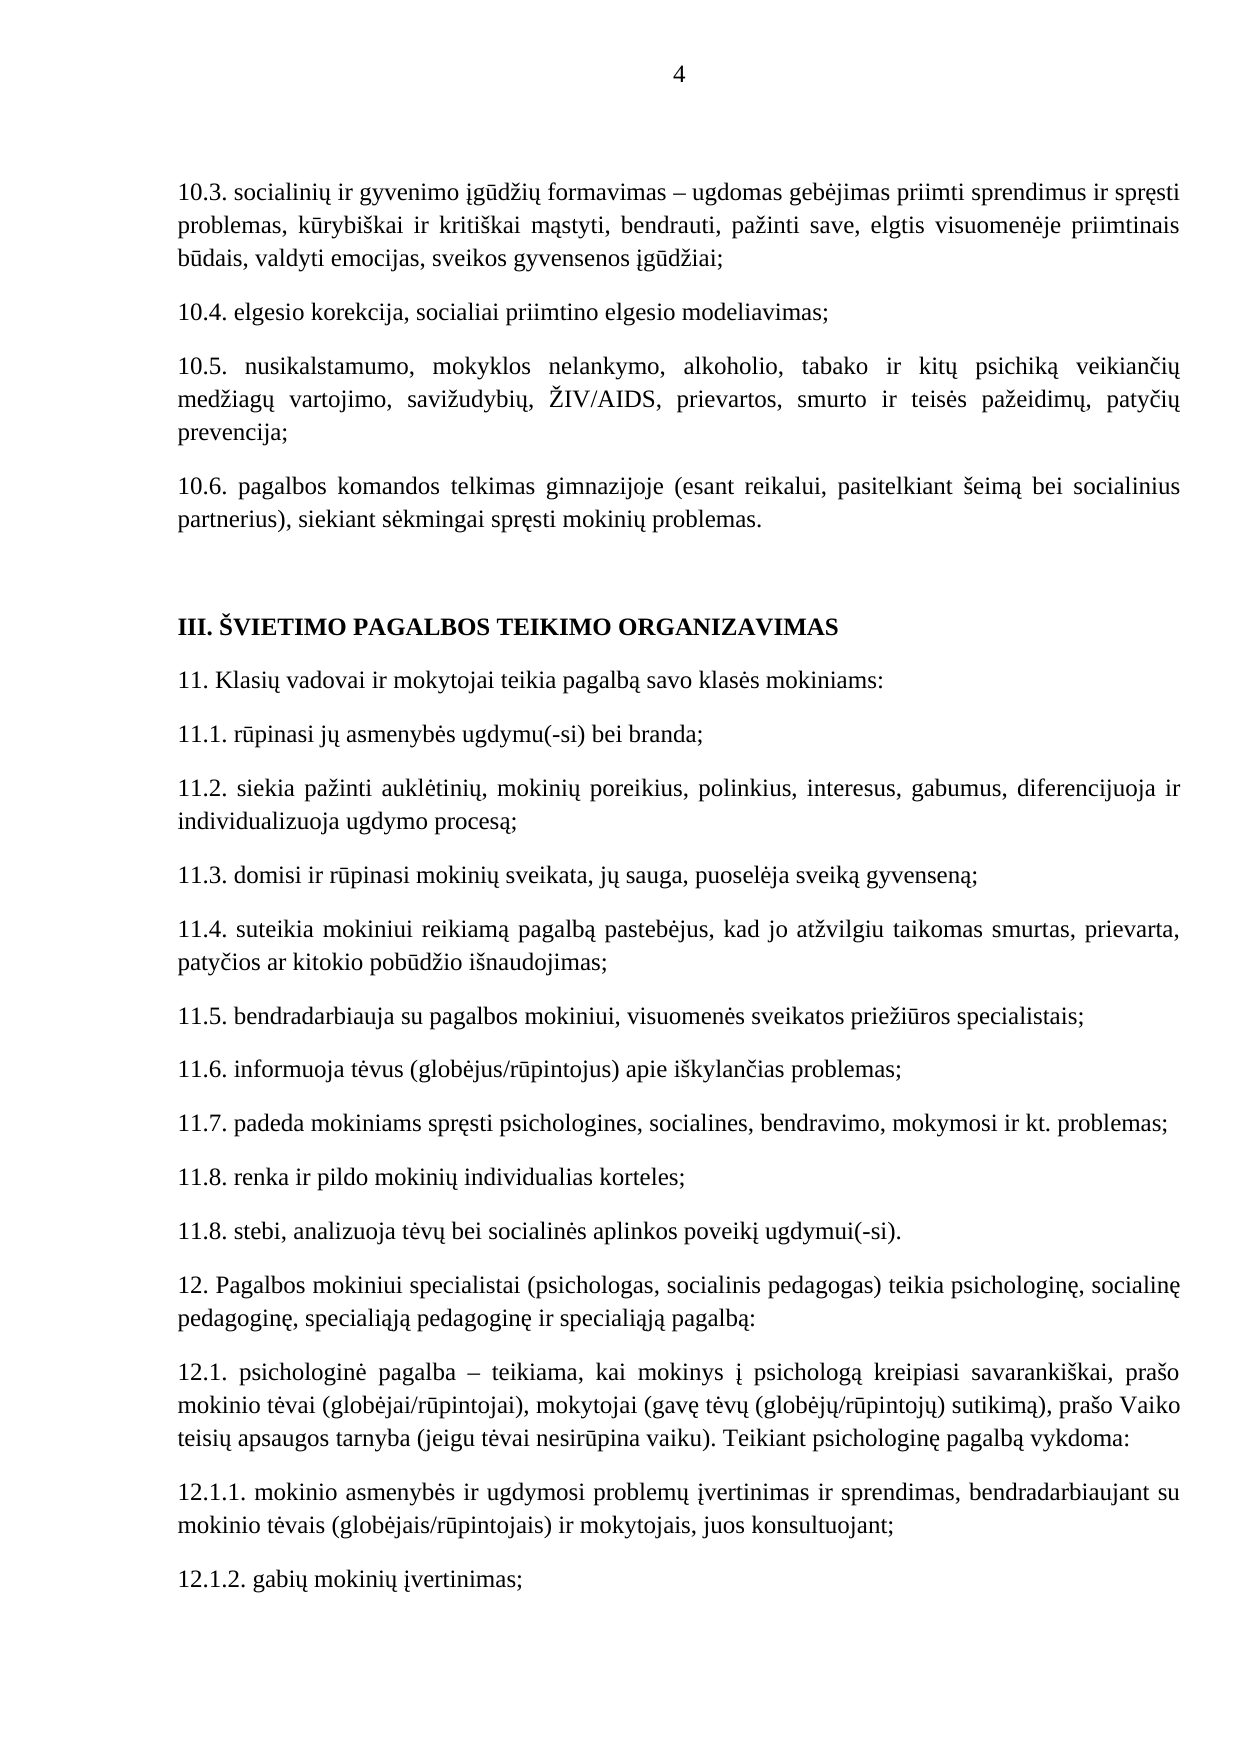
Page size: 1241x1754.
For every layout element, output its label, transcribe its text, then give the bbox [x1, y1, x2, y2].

text 12.1.2. gabių mokinių įvertinimas; [177, 1564, 1181, 1592]
text 11.5. bendradarbiauja su pagalbos mokiniui, visuomenės sveikatos priežiūros specialistais; [177, 1001, 1181, 1029]
text 11.7. padeda mokiniams spręsti psichologines, socialines, bendravimo, mokymosi ir kt. problemas; [177, 1108, 1181, 1137]
text 10.5. nusikalstamumo, mokyklos nelankymo, alkoholio, tabako ir kitų psichiką veikiančių medžiagų vartojimo, savižudybių, ŽIV/AIDS, prievartos, smurto ir teisės pažeidimų, patyčių prevencija; [177, 351, 1181, 446]
text 11.4. suteikia mokiniui reikiamą pagalbą pastebėjus, kad jo atžvilgiu taikomas smurtas, prievarta, patyčios ar kitokio pobūdžio išnaudojimas; [177, 914, 1181, 976]
text 11.8. stebi, analizuoja tėvų bei socialinės aplinkos poveikį ugdymui(-si). [177, 1216, 1181, 1245]
text 12. Pagalbos mokiniui specialistai (psichologas, socialinis pedagogas) teikia psichologinę, socialinę pedagoginę, specialiąją pedagoginę ir specialiąją pagalbą: [177, 1270, 1181, 1332]
text 12.1. psichologinė pagalba – teikiama, kai mokinys į psichologą kreipiasi savarankiškai, prašo mokinio tėvai (globėjai/rūpintojai), mokytojai (gavę tėvų (globėjų/rūpintojų) sutikimą), prašo Vaiko teisių apsaugos tarnyba (jeigu tėvai nesirūpina vaiku). Teikiant psichologinę pagalbą vykdoma: [177, 1357, 1181, 1452]
text 10.6. pagalbos komandos telkimas gimnazijoje (esant reikalui, pasitelkiant šeimą bei socialinius partnerius), siekiant sėkmingai spręsti mokinių problemas. [177, 471, 1181, 533]
text 11.1. rūpinasi jų asmenybės ugdymu(-si) bei branda; [177, 719, 1181, 748]
text 11.3. domisi ir rūpinasi mokinių sveikata, jų sauga, puoselėja sveiką gyvenseną; [177, 860, 1181, 889]
text 10.3. socialinių ir gyvenimo įgūdžių formavimas – ugdomas gebėjimas priimti sprendimus ir spręsti problemas, kūrybiškai ir kritiškai mąstyti, bendrauti, pažinti save, elgtis visuomenėje priimtinais būdais, valdyti emocijas, sveikos gyvensenos įgūdžiai; [177, 177, 1181, 272]
text III. ŠVIETIMO PAGALBOS TEIKIMO ORGANIZAVIMAS [177, 612, 1181, 640]
text 12.1.1. mokinio asmenybės ir ugdymosi problemų įvertinimas ir sprendimas, bendradarbiaujant su mokinio tėvais (globėjais/rūpintojais) ir mokytojais, juos konsultuojant; [177, 1477, 1181, 1538]
text 11.2. siekia pažinti auklėtinių, mokinių poreikius, polinkius, interesus, gabumus, diferencijuoja ir individualizuoja ugdymo procesą; [177, 773, 1181, 835]
text 11. Klasių vadovai ir mokytojai teikia pagalbą savo klasės mokiniams: [177, 665, 1181, 694]
text 11.6. informuoja tėvus (globėjus/rūpintojus) apie iškylančias problemas; [177, 1054, 1181, 1083]
text 11.8. renka ir pildo mokinių individualias korteles; [177, 1162, 1181, 1191]
text 10.4. elgesio korekcija, socialiai priimtino elgesio modeliavimas; [177, 297, 1181, 326]
